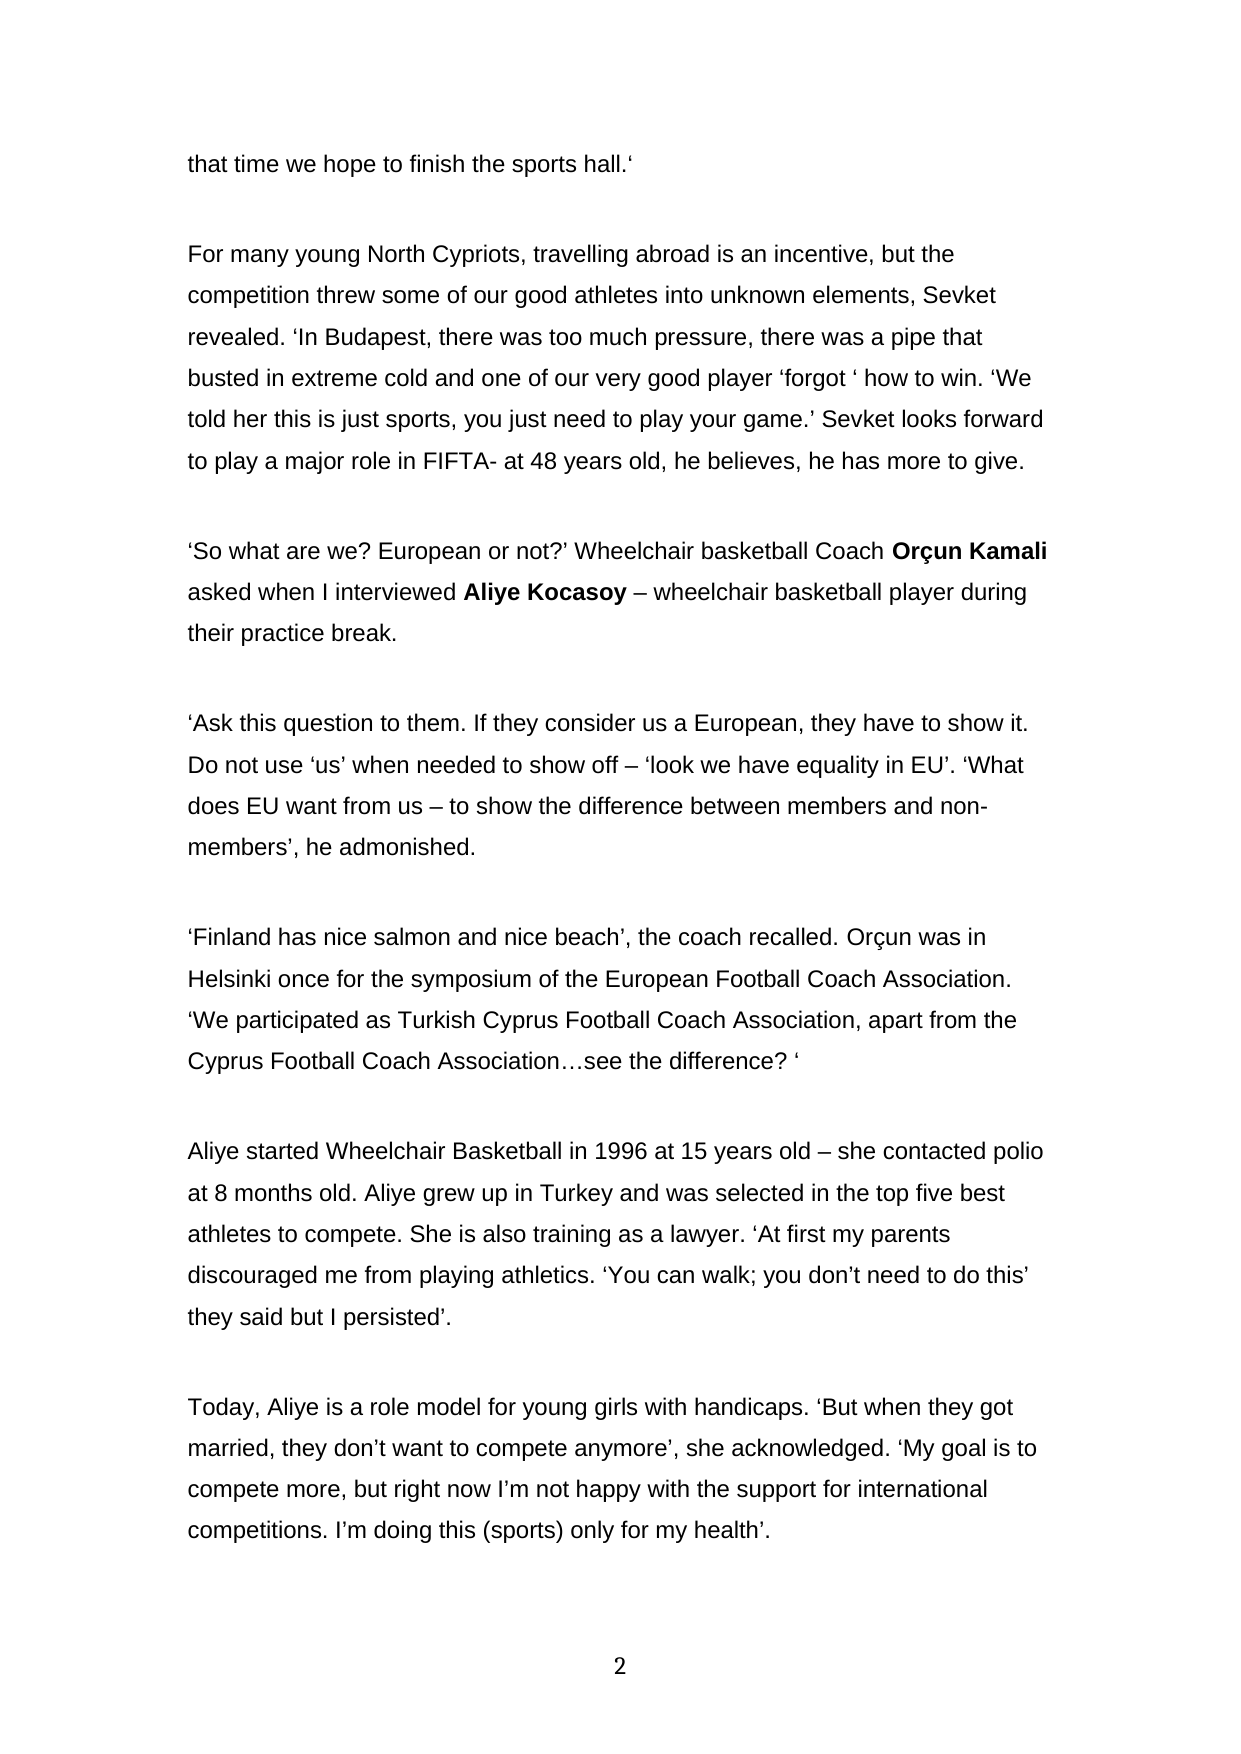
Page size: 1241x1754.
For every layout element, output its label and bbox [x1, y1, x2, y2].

text [187, 150, 1053, 1544]
